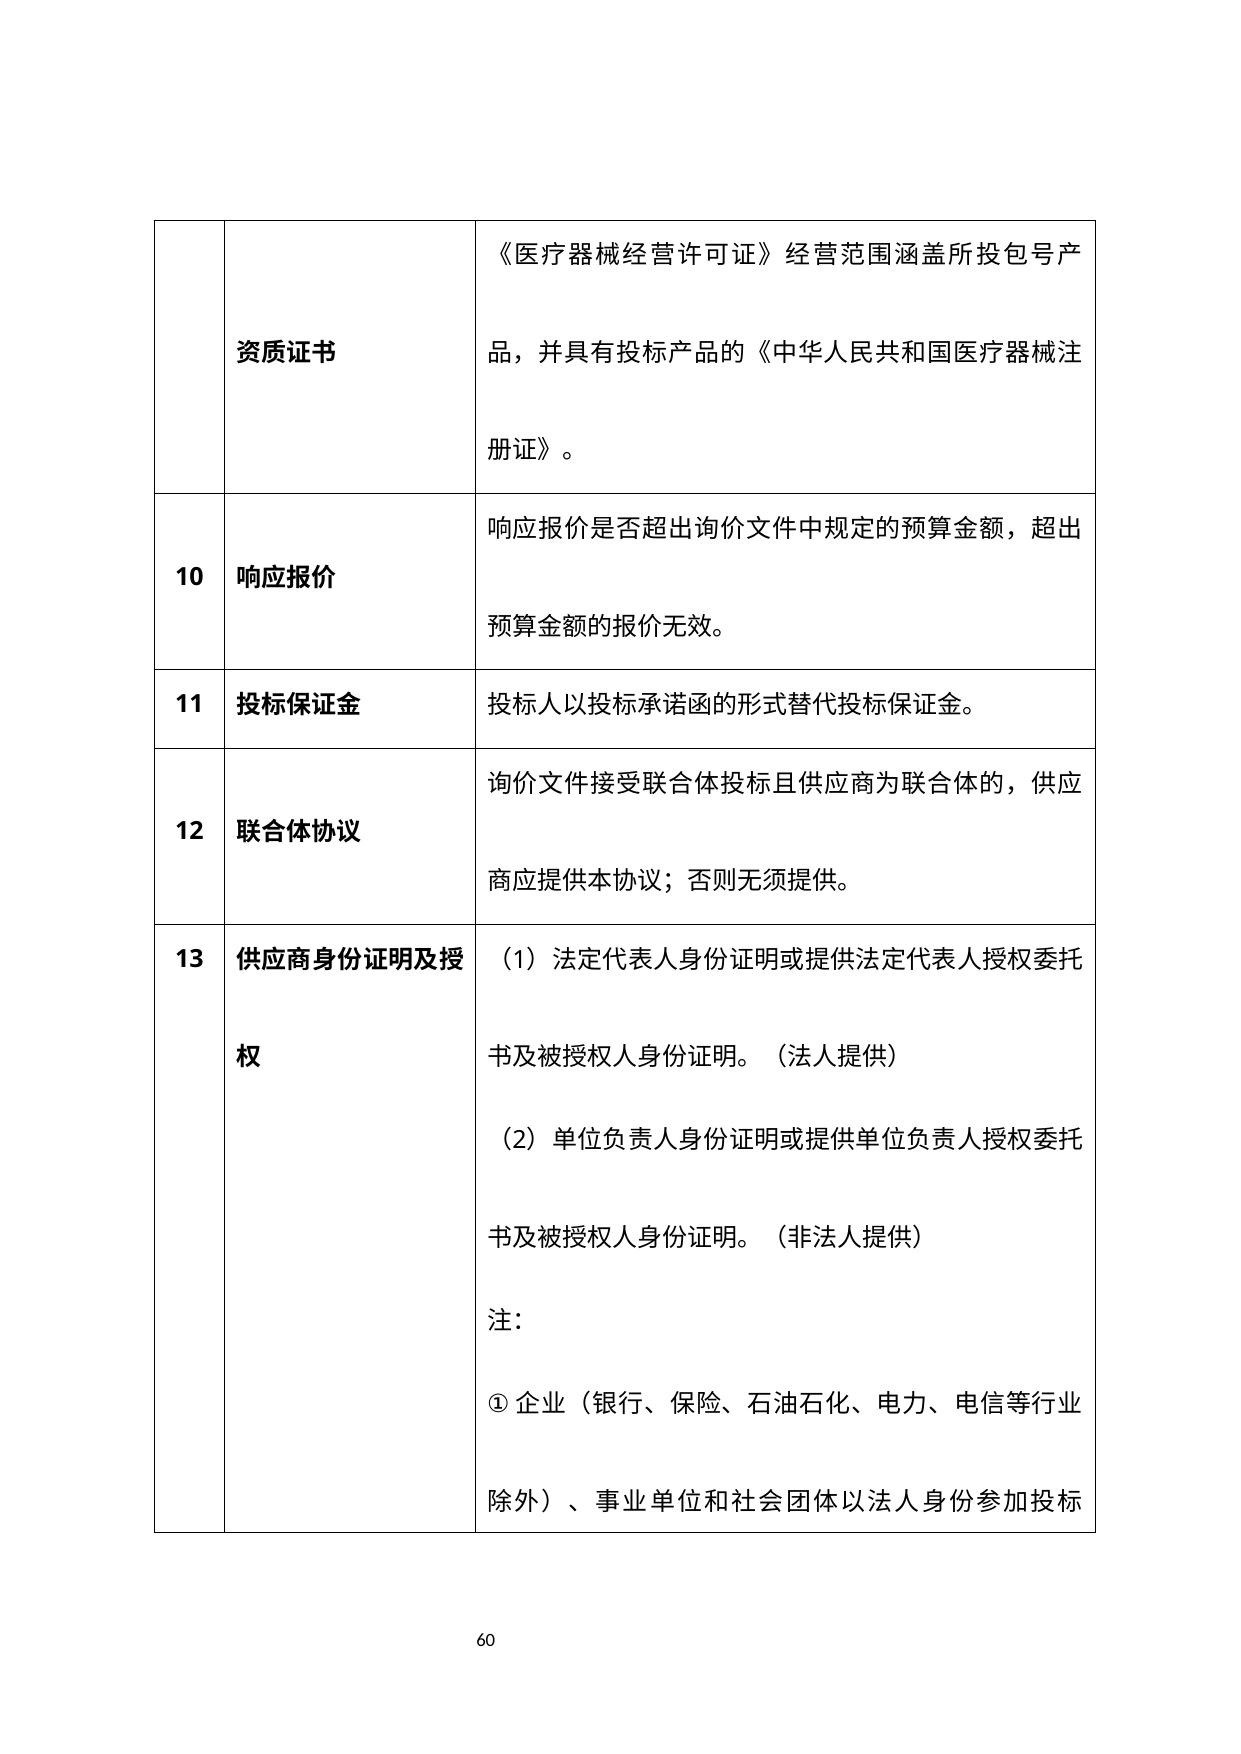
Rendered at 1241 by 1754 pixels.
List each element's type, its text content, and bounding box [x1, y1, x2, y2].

table_cell 投标人以投标承诺函的形式替代投标保证金。 [476, 670, 1095, 748]
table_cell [476, 925, 1095, 1532]
table_cell 13 [155, 925, 224, 1532]
table_cell 投标保证金 [225, 670, 475, 748]
table_cell 询价文件接受联合体投标且供应商为联合体的，供应商应提供本协议；否则无须提供。 [476, 749, 1095, 924]
table_cell 12 [155, 749, 224, 924]
table_cell 响应报价 [225, 494, 475, 669]
table_cell 9 [155, 221, 224, 493]
table_cell 供应商须具备的特殊 资质证书 [225, 221, 475, 493]
table_cell 响应报价是否超出询价文件中规定的预算金额，超出预算金额的报价无效。 [476, 494, 1095, 669]
table_cell 联合体协议 [225, 749, 475, 924]
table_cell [476, 221, 1095, 493]
table_cell 供应商身份证明及授权 [225, 925, 475, 1532]
table_cell 10 [155, 494, 224, 669]
table_cell 11 [155, 670, 224, 748]
